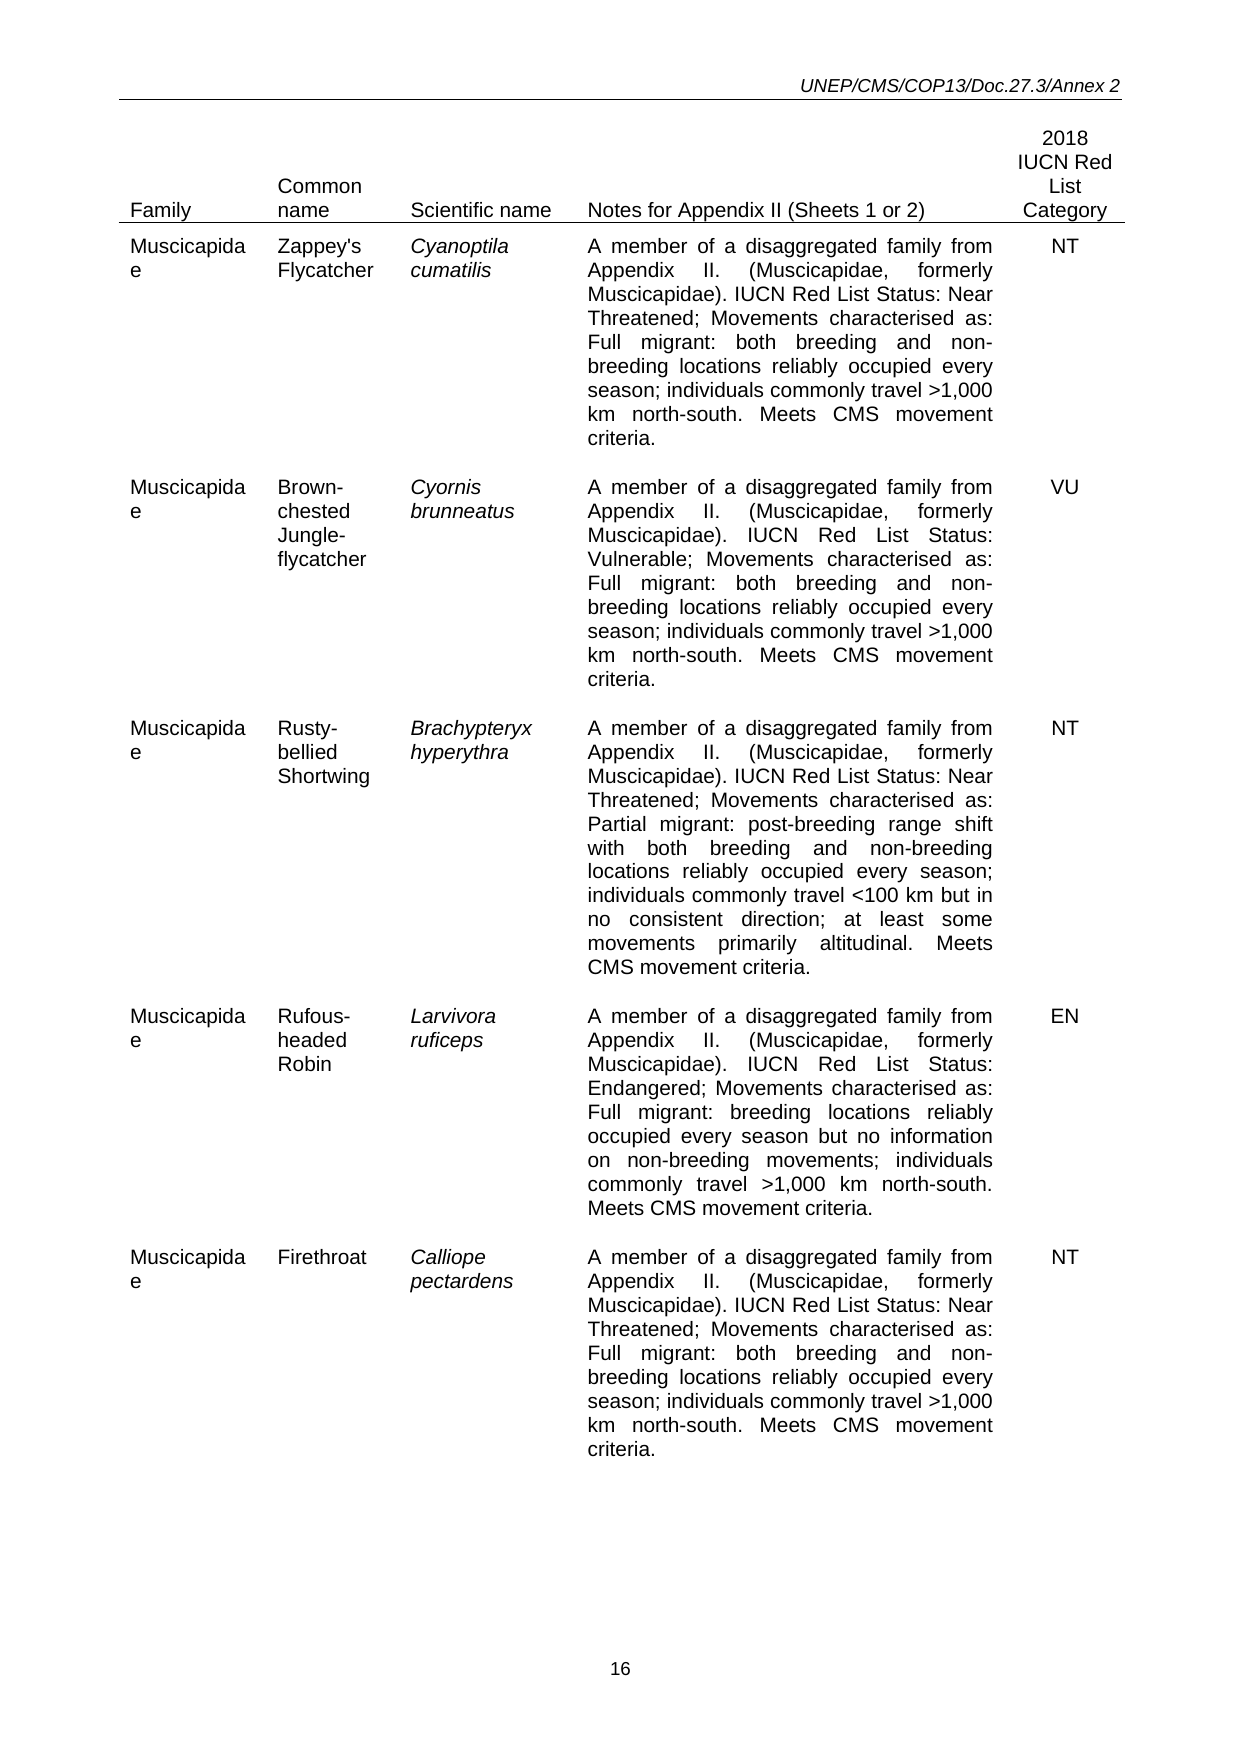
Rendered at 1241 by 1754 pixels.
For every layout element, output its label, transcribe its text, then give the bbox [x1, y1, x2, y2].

table_cell A member of a disaggregated family from Appendix II. (Muscicapidae, formerly Muscicapidae). IUCN Red List Status: Near Threatened; Movements characterised as: Partial migrant: post-breeding range shift with both breeding and non-breeding locations reliably occupied every season; individuals commonly travel <100 km but in no consistent direction; at least some movements primarily altitudinal. Meets CMS movement criteria. [576, 703, 1004, 992]
table_cell Cyanoptila cumatilis [399, 223, 576, 462]
table_cell A member of a disaggregated family from Appendix II. (Muscicapidae, formerly Muscicapidae). IUCN Red List Status: Near Threatened; Movements characterised as: Full migrant: both breeding and non-breeding locations reliably occupied every season; individuals commonly travel >1,000 km north-south. Meets CMS movement criteria. [576, 1232, 1004, 1473]
table_cell NT [1005, 223, 1125, 462]
table_cell Muscicapidae [119, 223, 266, 462]
table_cell NT [1005, 703, 1125, 992]
table_cell A member of a disaggregated family from Appendix II. (Muscicapidae, formerly Muscicapidae). IUCN Red List Status: Endangered; Movements characterised as: Full migrant: breeding locations reliably occupied every season but no information on non-breeding movements; individuals commonly travel >1,000 km north-south. Meets CMS movement criteria. [576, 992, 1004, 1232]
table_cell A member of a disaggregated family from Appendix II. (Muscicapidae, formerly Muscicapidae). IUCN Red List Status: Vulnerable; Movements characterised as: Full migrant: both breeding and non-breeding locations reliably occupied every season; individuals commonly travel >1,000 km north-south. Meets CMS movement criteria. [576, 463, 1004, 703]
table_cell Firethroat [266, 1232, 399, 1473]
table_cell Zappey's Flycatcher [266, 223, 399, 462]
table_header Notes for Appendix II (Sheets 1 or 2) [576, 126, 1004, 222]
table_cell NT [1005, 1232, 1125, 1473]
table_cell Cyornis brunneatus [399, 463, 576, 703]
table_cell VU [1005, 463, 1125, 703]
table_cell Larvivora ruficeps [399, 992, 576, 1232]
table_cell Muscicapidae [119, 703, 266, 992]
table_cell Brachypteryx hyperythra [399, 703, 576, 992]
table_cell A member of a disaggregated family from Appendix II. (Muscicapidae, formerly Muscicapidae). IUCN Red List Status: Near Threatened; Movements characterised as: Full migrant: both breeding and non-breeding locations reliably occupied every season; individuals commonly travel >1,000 km north-south. Meets CMS movement criteria. [576, 223, 1004, 462]
table_cell Rufous-headed Robin [266, 992, 399, 1232]
table_cell Muscicapidae [119, 1232, 266, 1473]
table_header Family [119, 126, 266, 222]
table_header Common name [266, 126, 399, 222]
table_cell Brown-chested Jungle-flycatcher [266, 463, 399, 703]
table_cell Rusty-bellied Shortwing [266, 703, 399, 992]
table_header 2018 IUCN Red List Category [1005, 126, 1125, 222]
table_cell Calliope pectardens [399, 1232, 576, 1473]
table_cell Muscicapidae [119, 992, 266, 1232]
table_header Scientific name [399, 126, 576, 222]
table_cell Muscicapidae [119, 463, 266, 703]
table_cell EN [1005, 992, 1125, 1232]
